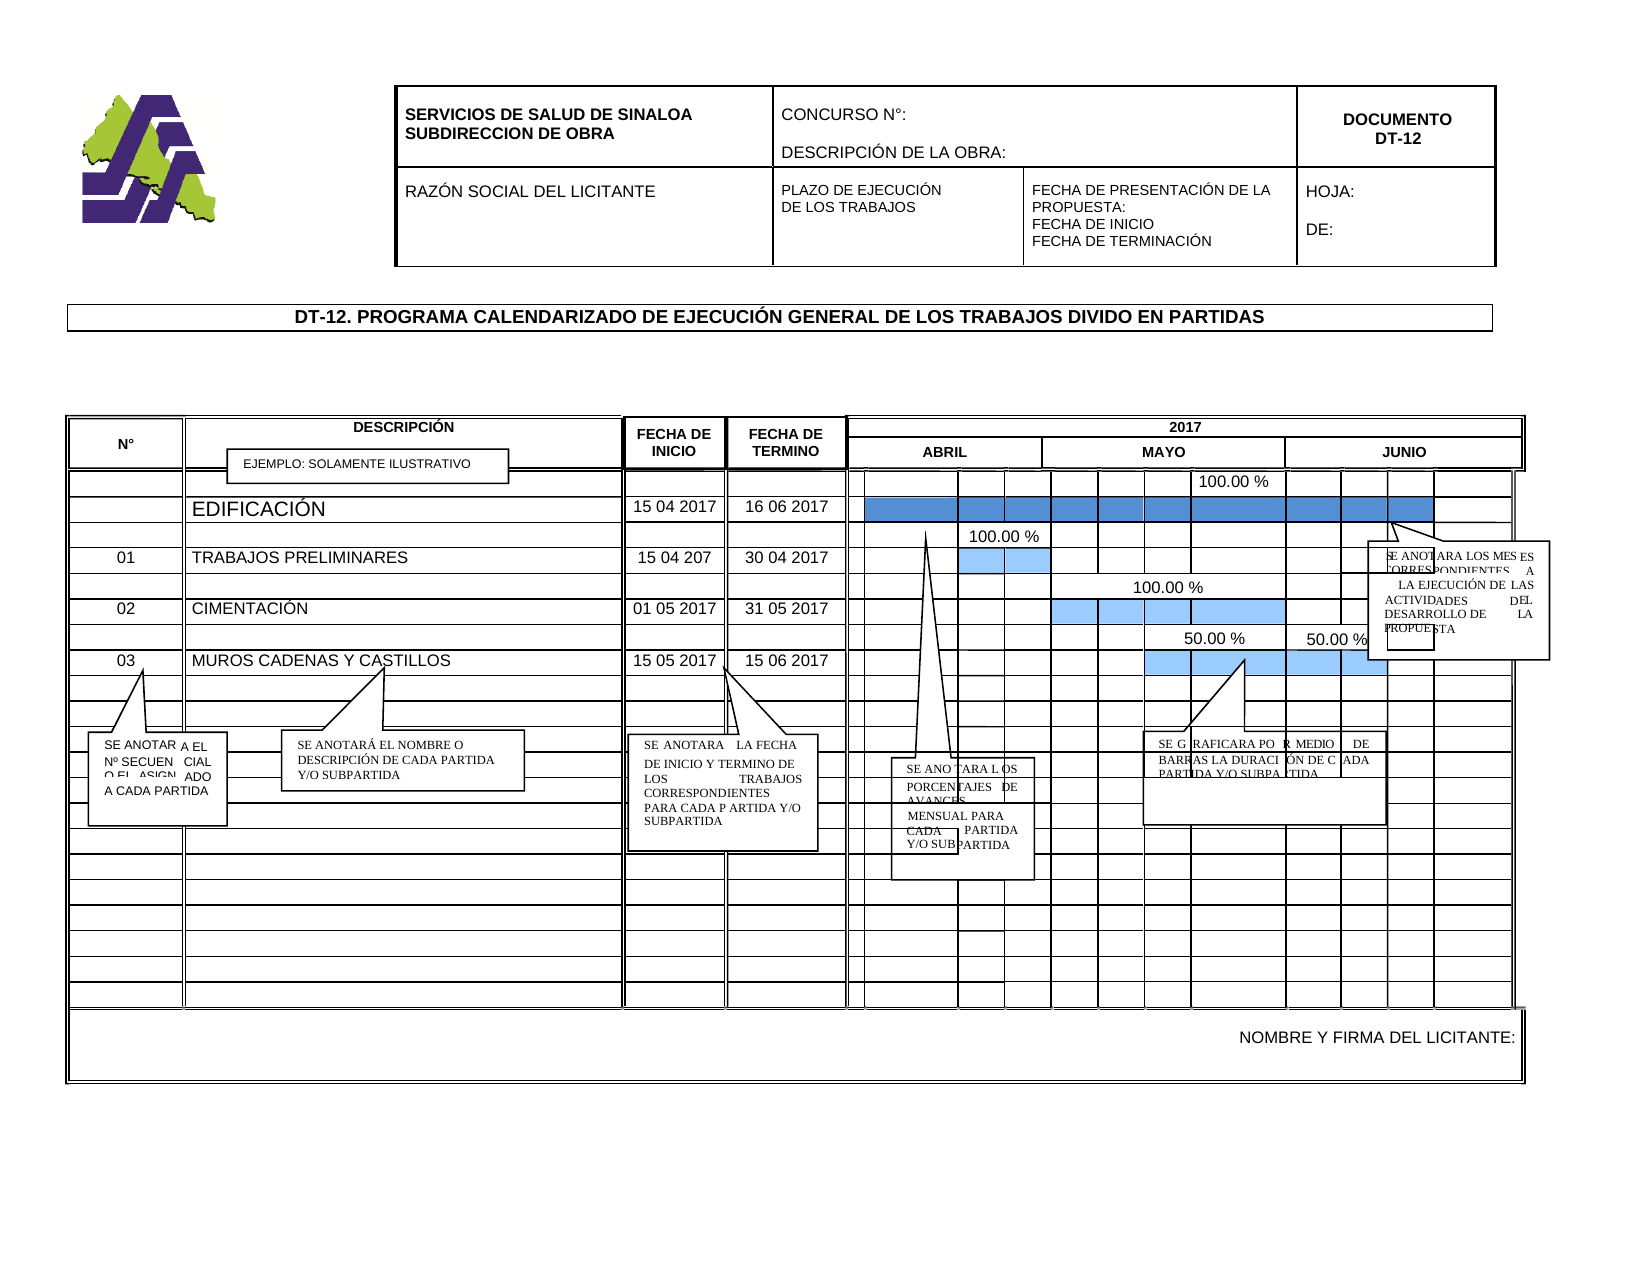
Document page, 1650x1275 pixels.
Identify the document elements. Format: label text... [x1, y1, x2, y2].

table_cell HOJA: DE: [1297, 168, 1494, 266]
table_cell PLAZO DE EJECUCIÓN DE LOS TRABAJOS [773, 168, 1023, 266]
table_header SERVICIOS DE SALUD DE SINALOA SUBDIRECCION DE OBRA [398, 87, 772, 166]
table_header DOCUMENTO DT-12 [1298, 87, 1494, 166]
picture [82, 95, 216, 223]
table_cell FECHA DE PRESENTACIÓN DE LA PROPUESTA: FECHA DE INICIO FECHA DE TERMINACIÓN [1023, 168, 1297, 266]
table_cell RAZÓN SOCIAL DEL LICITANTE [398, 168, 772, 266]
table_header CONCURSO N°: DESCRIPCIÓN DE LA OBRA: [774, 87, 1296, 166]
